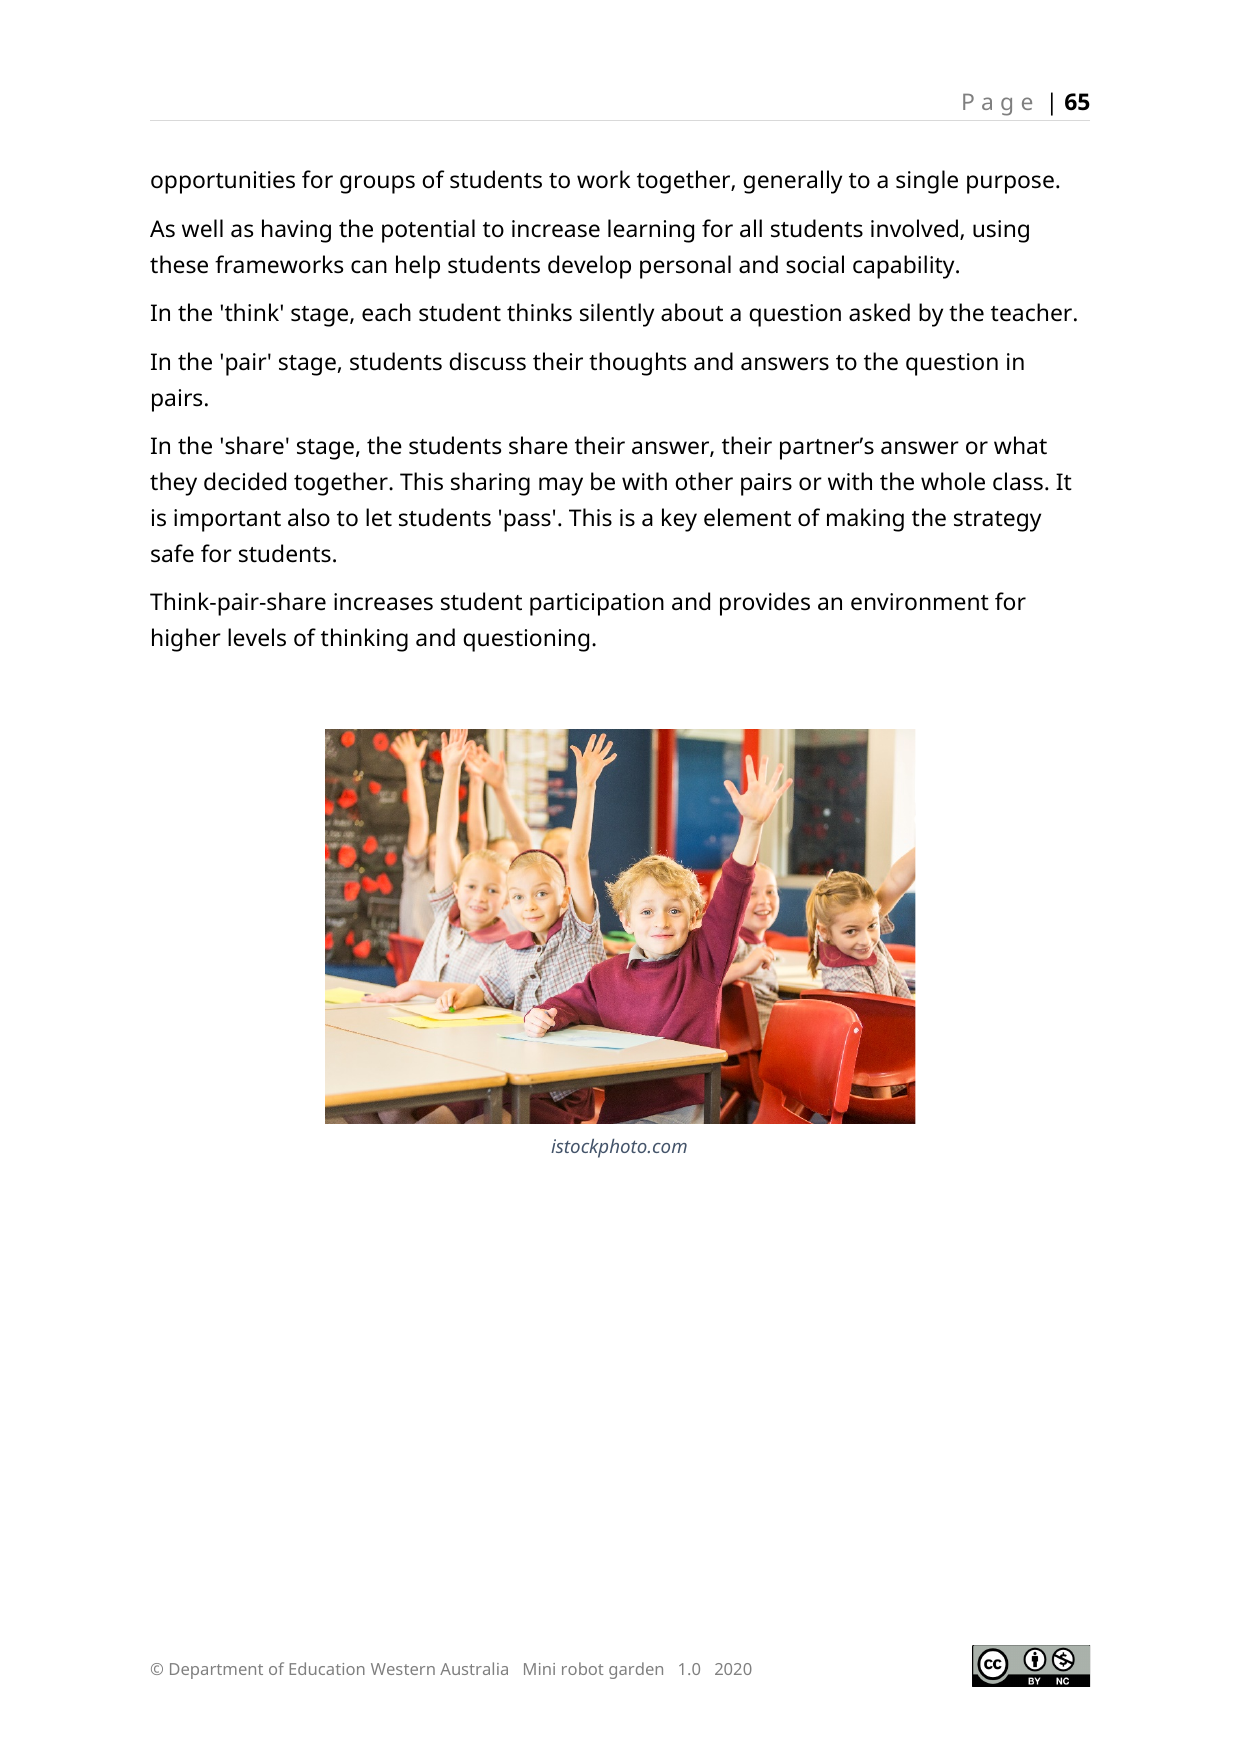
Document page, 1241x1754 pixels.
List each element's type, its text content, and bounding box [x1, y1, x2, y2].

text In the 'pair' stage, students discuss their thoughts and answers to the question in pairs. [150, 346, 1090, 413]
text Cooperative learning frameworks create opportunities for groups of students to work together, generally to a single purpose. [150, 164, 1090, 196]
text Think-pair-share increases student participation and provides an environment for higher levels of thinking and questioning. [150, 586, 1090, 653]
text As well as having the potential to increase learning for all students involved, using these frameworks can help students develop personal and social capability. [150, 213, 1090, 280]
picture [972, 1645, 1091, 1687]
picture [325, 729, 916, 1124]
text In the 'think' stage, each student thinks silently about a question asked by the teacher. [150, 297, 1090, 328]
text In the 'share' stage, the students share their answer, their partner’s answer or what they decided together. This sharing may be with other pairs or with the whole class. It is important also to let students 'pass'. This is a key element of making the strategy safe for students. [150, 430, 1090, 569]
